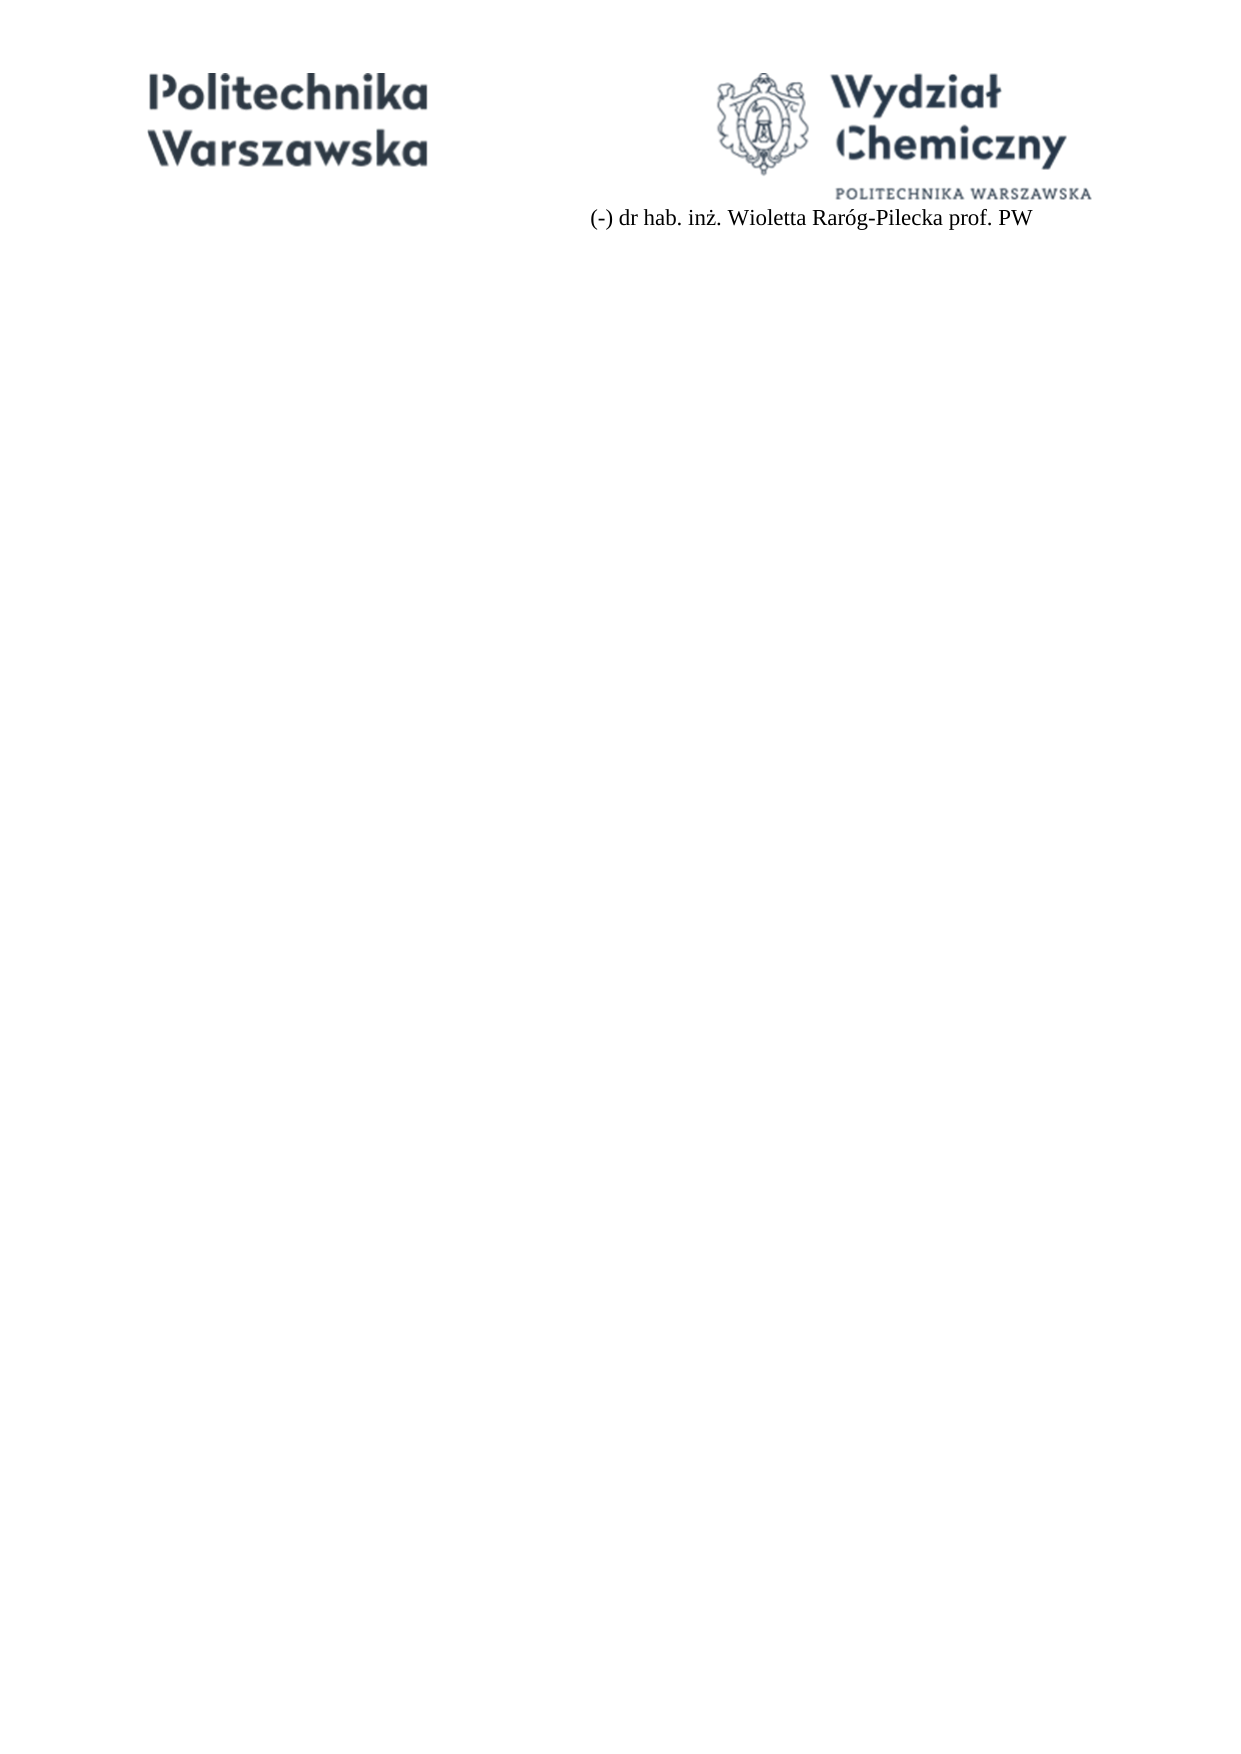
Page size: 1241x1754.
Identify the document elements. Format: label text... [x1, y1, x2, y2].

picture [147, 73, 1096, 204]
text (-) dr hab. inż. Wioletta Raróg-Pilecka prof. PW [590, 204, 1093, 230]
